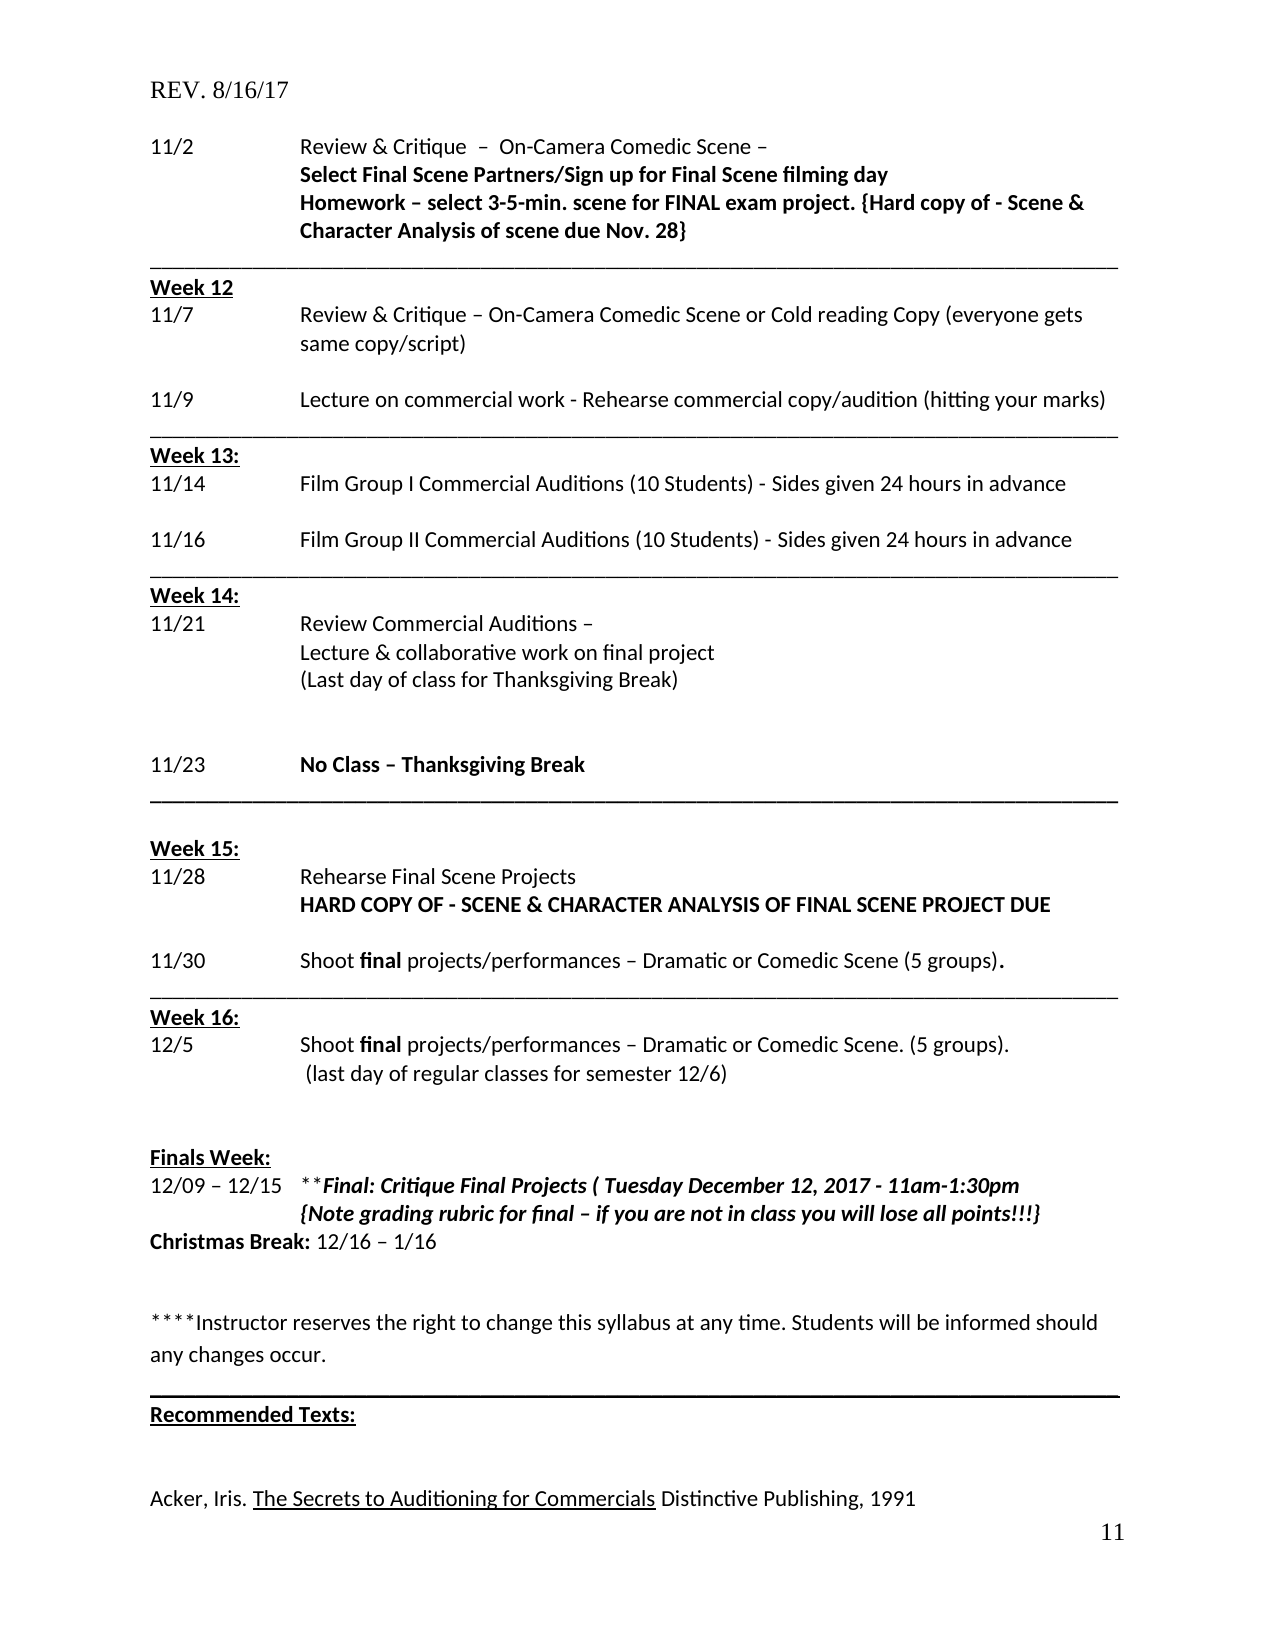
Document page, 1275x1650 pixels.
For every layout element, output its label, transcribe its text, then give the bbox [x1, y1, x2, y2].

text Week 14: [150, 582, 1125, 609]
text 11/23 No Class – Thanksgiving Break [150, 750, 1125, 778]
text Finals Week: [150, 1143, 1125, 1171]
text 11/28 Rehearse Final Scene Projects [150, 862, 1125, 891]
text Week 12 [150, 273, 1125, 301]
text 12/09 – 12/15 **Final: Critique Final Projects ( Tuesday December 12, 2017 - 11am-1:30pm [150, 1171, 1125, 1199]
text _____________________________________________________________________________________ [150, 413, 1125, 441]
text _____________________________________________________________________________________ [150, 1372, 1125, 1400]
text _____________________________________________________________________________________ [150, 974, 1125, 1003]
text 11/21 Review Commercial Auditions – [150, 609, 1125, 638]
text (last day of regular classes for semester 12/6) [225, 1059, 1125, 1087]
text 12/5 Shoot final projects/performances – Dramatic or Comedic Scene. (5 groups). [150, 1031, 1125, 1059]
text Acker, Iris. The Secrets to Auditioning for Commercials Distinctive Publishing, 1991 [150, 1484, 1125, 1512]
text Week 16: [150, 1003, 1125, 1031]
text Week 13: [150, 441, 1125, 469]
text _____________________________________________________________________________________ [150, 553, 1125, 582]
text ****Instructor reserves the right to change this syllabus at any time. Students will be informed should any changes occur. [150, 1308, 1125, 1368]
text HARD COPY OF - SCENE & CHARACTER ANALYSIS OF FINAL SCENE PROJECT DUE [300, 891, 1125, 918]
text Week 15: [150, 834, 1125, 862]
text _____________________________________________________________________________________ [150, 778, 1125, 834]
text (Last day of class for Thanksgiving Break) [150, 666, 1125, 694]
text 11/14 Film Group I Commercial Auditions (10 Students) - Sides given 24 hours in advance [150, 469, 1125, 497]
text Lecture & collaborative work on final project [300, 638, 1125, 666]
text 11/9 Lecture on commercial work - Rehearse commercial copy/audition (hitting your marks) [150, 385, 1125, 413]
text Christmas Break: 12/16 – 1/16 [150, 1227, 1125, 1255]
text 11/16 Film Group II Commercial Auditions (10 Students) - Sides given 24 hours in advance [150, 526, 1125, 553]
text 11/30 Shoot final projects/performances – Dramatic or Comedic Scene (5 groups). [150, 947, 1125, 974]
text _____________________________________________________________________________________ [150, 244, 1125, 273]
text Select Final Scene Partners/Sign up for Final Scene filming day [300, 161, 1125, 188]
text {Note grading rubric for final – if you are not in class you will lose all points!!!} [150, 1199, 1125, 1227]
text 11/7 Review & Critique – On-Camera Comedic Scene or Cold reading Copy (everyone gets same copy/script) [150, 301, 1125, 357]
text Recommended Texts: [150, 1400, 1125, 1428]
text 11/2 Review & Critique – On-Camera Comedic Scene – [150, 132, 1125, 161]
text Homework – select 3-5-min. scene for FINAL exam project. {Hard copy of - Scene & Character Analysis of scene due Nov. 28} [300, 188, 1125, 244]
